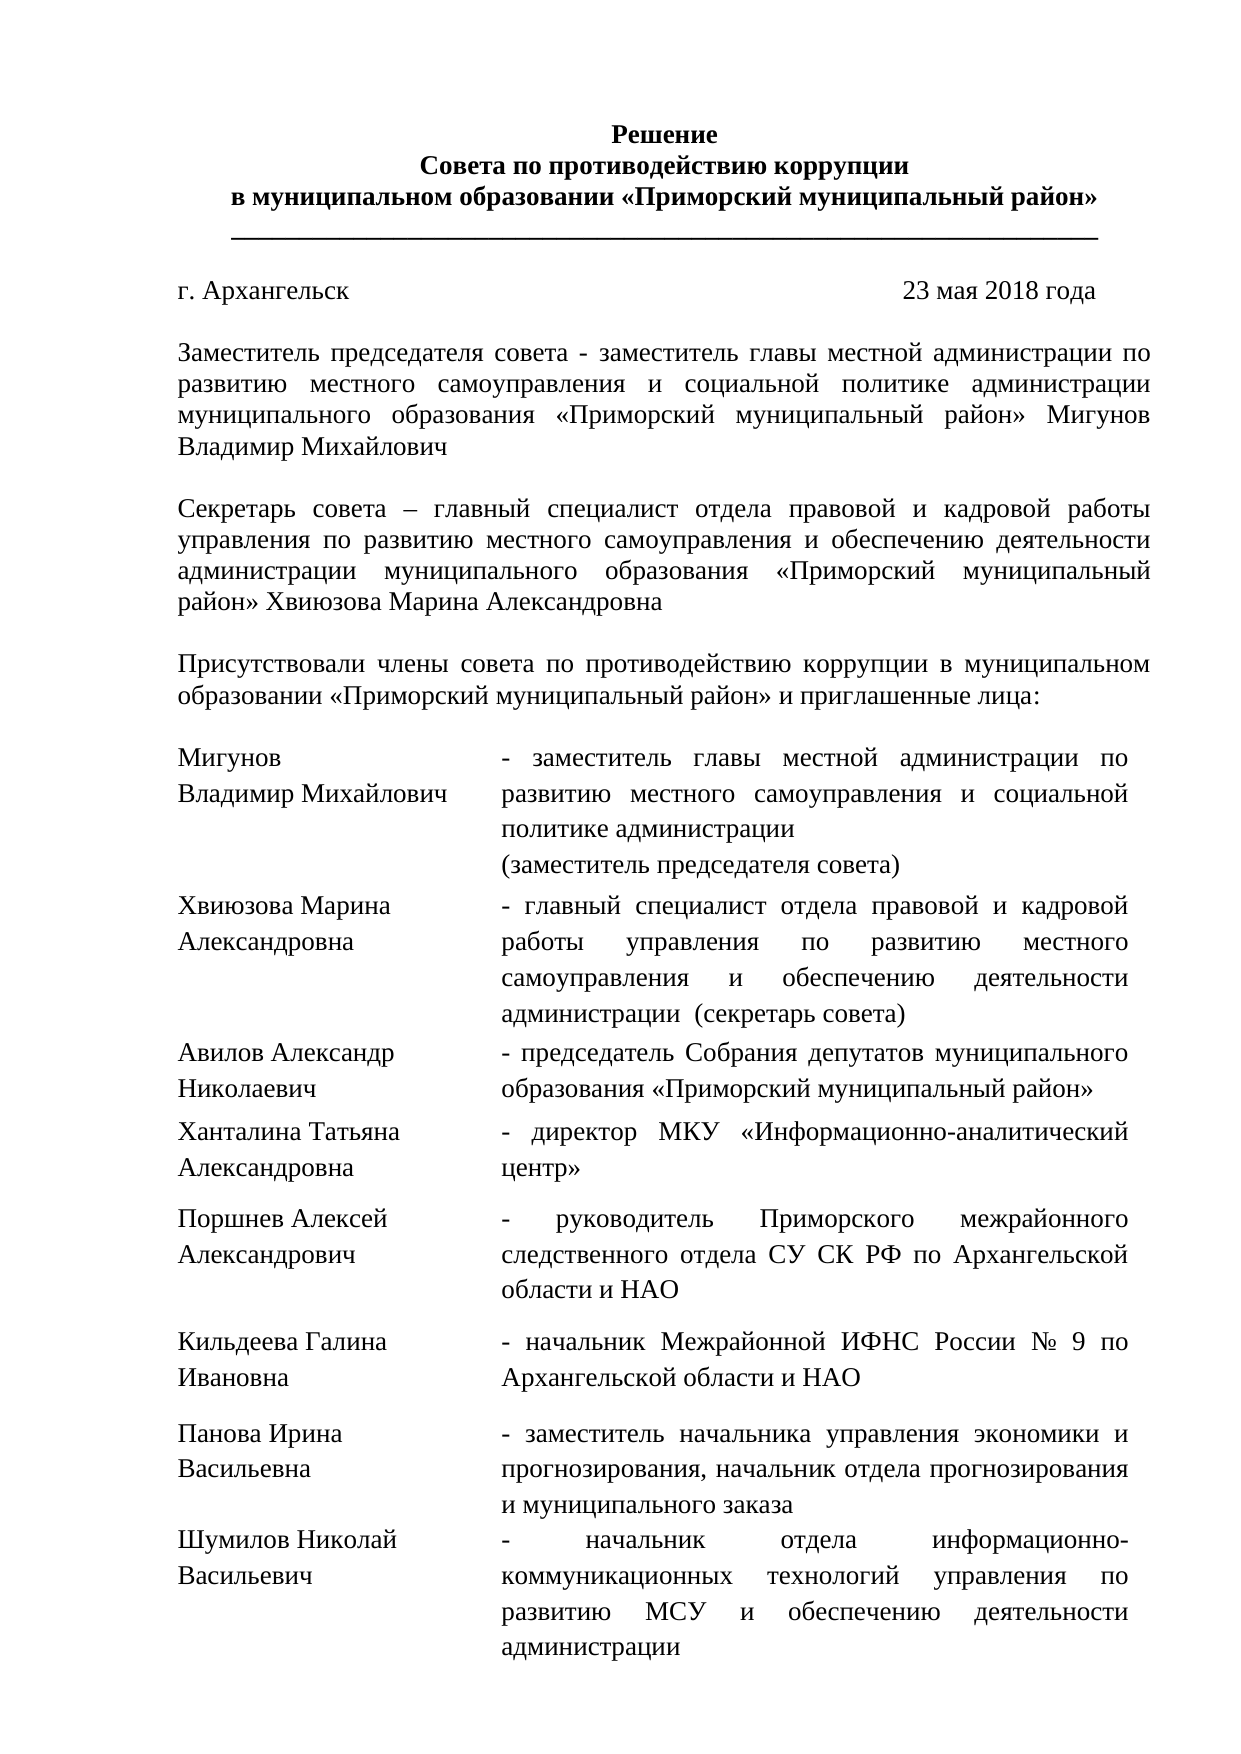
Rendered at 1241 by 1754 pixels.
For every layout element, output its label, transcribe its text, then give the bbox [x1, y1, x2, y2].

text Секретарь совета – главный специалист отдела правовой и кадровой работы управления по развитию местного самоуправления и обеспечению деятельности администрации муниципального образования «Приморский муниципальный район» Хвиюзова Марина Александровна [177, 492, 1152, 616]
table_cell - начальник отдела информационно-коммуникационных технологий управления по развитию МСУ и обеспечению деятельности администрации [490, 1523, 1140, 1674]
table_cell - председатель Собрания депутатов муниципального образования «Приморский муниципальный район» [490, 1036, 1140, 1115]
table_cell - руководитель Приморского межрайонного следственного отдела СУ СК РФ по Архангельской области и НАО [490, 1202, 1140, 1325]
table_cell Кильдеева Галина Ивановна [166, 1325, 490, 1417]
text Совета по противодействию коррупции [177, 149, 1152, 180]
text ________________________________________________________________ [177, 212, 1152, 243]
table_cell Поршнев Алексей Александрович [166, 1202, 490, 1325]
table_cell - директор МКУ «Информационно-аналитический центр» [490, 1115, 1140, 1202]
text г. Архангельск 23 мая 2018 года [177, 274, 1152, 305]
table_cell - начальник Межрайонной ИФНС России № 9 по Архангельской области и НАО [490, 1325, 1140, 1417]
text Заместитель председателя совета - заместитель главы местной администрации по развитию местного самоуправления и социальной политике администрации муниципального образования «Приморский муниципальный район» Мигунов Владимир Михайлович [177, 336, 1152, 461]
table_cell - главный специалист отдела правовой и кадровой работы управления по развитию местного самоуправления и обеспечению деятельности администрации (секретарь совета) [490, 890, 1140, 1036]
table_cell - заместитель начальника управления экономики и прогнозирования, начальник отдела прогнозирования и муниципального заказа [490, 1417, 1140, 1523]
table_cell Панова Ирина Васильевна [166, 1417, 490, 1523]
table_header Мигунов Владимир Михайлович [166, 741, 490, 889]
text Решение [177, 118, 1152, 149]
table_header - заместитель главы местной администрации по развитию местного самоуправления и социальной политике администрации (заместитель председателя совета) [490, 741, 1140, 889]
table_cell Ханталина Татьяна Александровна [166, 1115, 490, 1202]
table_cell Хвиюзова Марина Александровна [166, 890, 490, 1036]
table_cell Авилов Александр Николаевич [166, 1036, 490, 1115]
text Присутствовали члены совета по противодействию коррупции в муниципальном образовании «Приморский муниципальный район» и приглашенные лица: [177, 648, 1152, 710]
text в муниципальном образовании «Приморский муниципальный район» [177, 180, 1152, 212]
table_cell Шумилов Николай Васильевич [166, 1523, 490, 1674]
